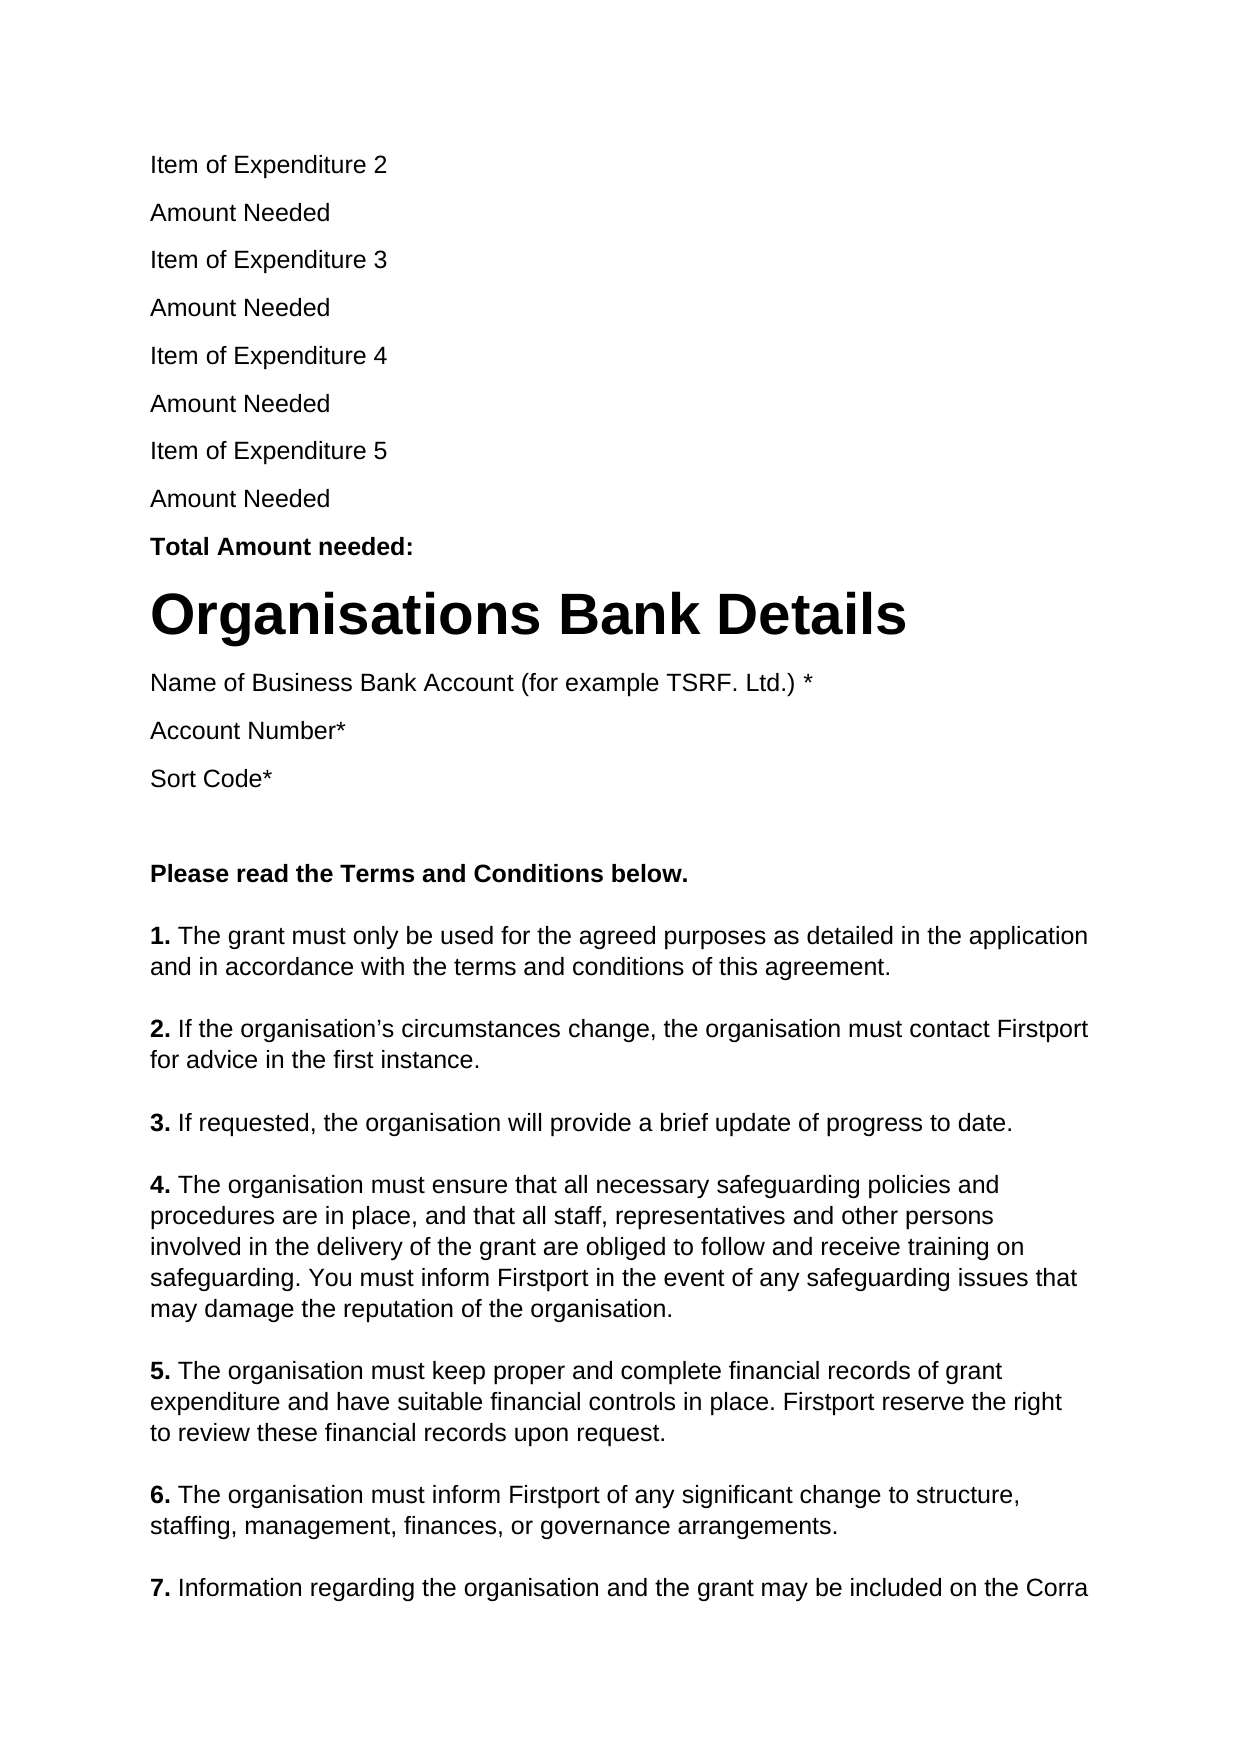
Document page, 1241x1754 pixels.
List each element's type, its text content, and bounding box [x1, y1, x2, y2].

text Amount Needed [150, 293, 1090, 322]
text Amount Needed [150, 388, 1090, 417]
text Sort Code* [150, 764, 1090, 793]
text Item of Expenditure 4 [150, 341, 1090, 369]
text Name of Business Bank Account (for example TSRF. Ltd.) * [150, 668, 1090, 697]
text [150, 859, 1090, 1602]
text Item of Expenditure 3 [150, 245, 1090, 274]
text Item of Expenditure 5 [150, 436, 1090, 465]
text Item of Expenditure 2 [150, 150, 1090, 179]
text Amount Needed [150, 198, 1090, 226]
text Organisations Bank Details [150, 579, 1090, 646]
text Total Amount needed: [150, 532, 1090, 560]
text Amount Needed [150, 484, 1090, 513]
text Account Number* [150, 716, 1090, 745]
